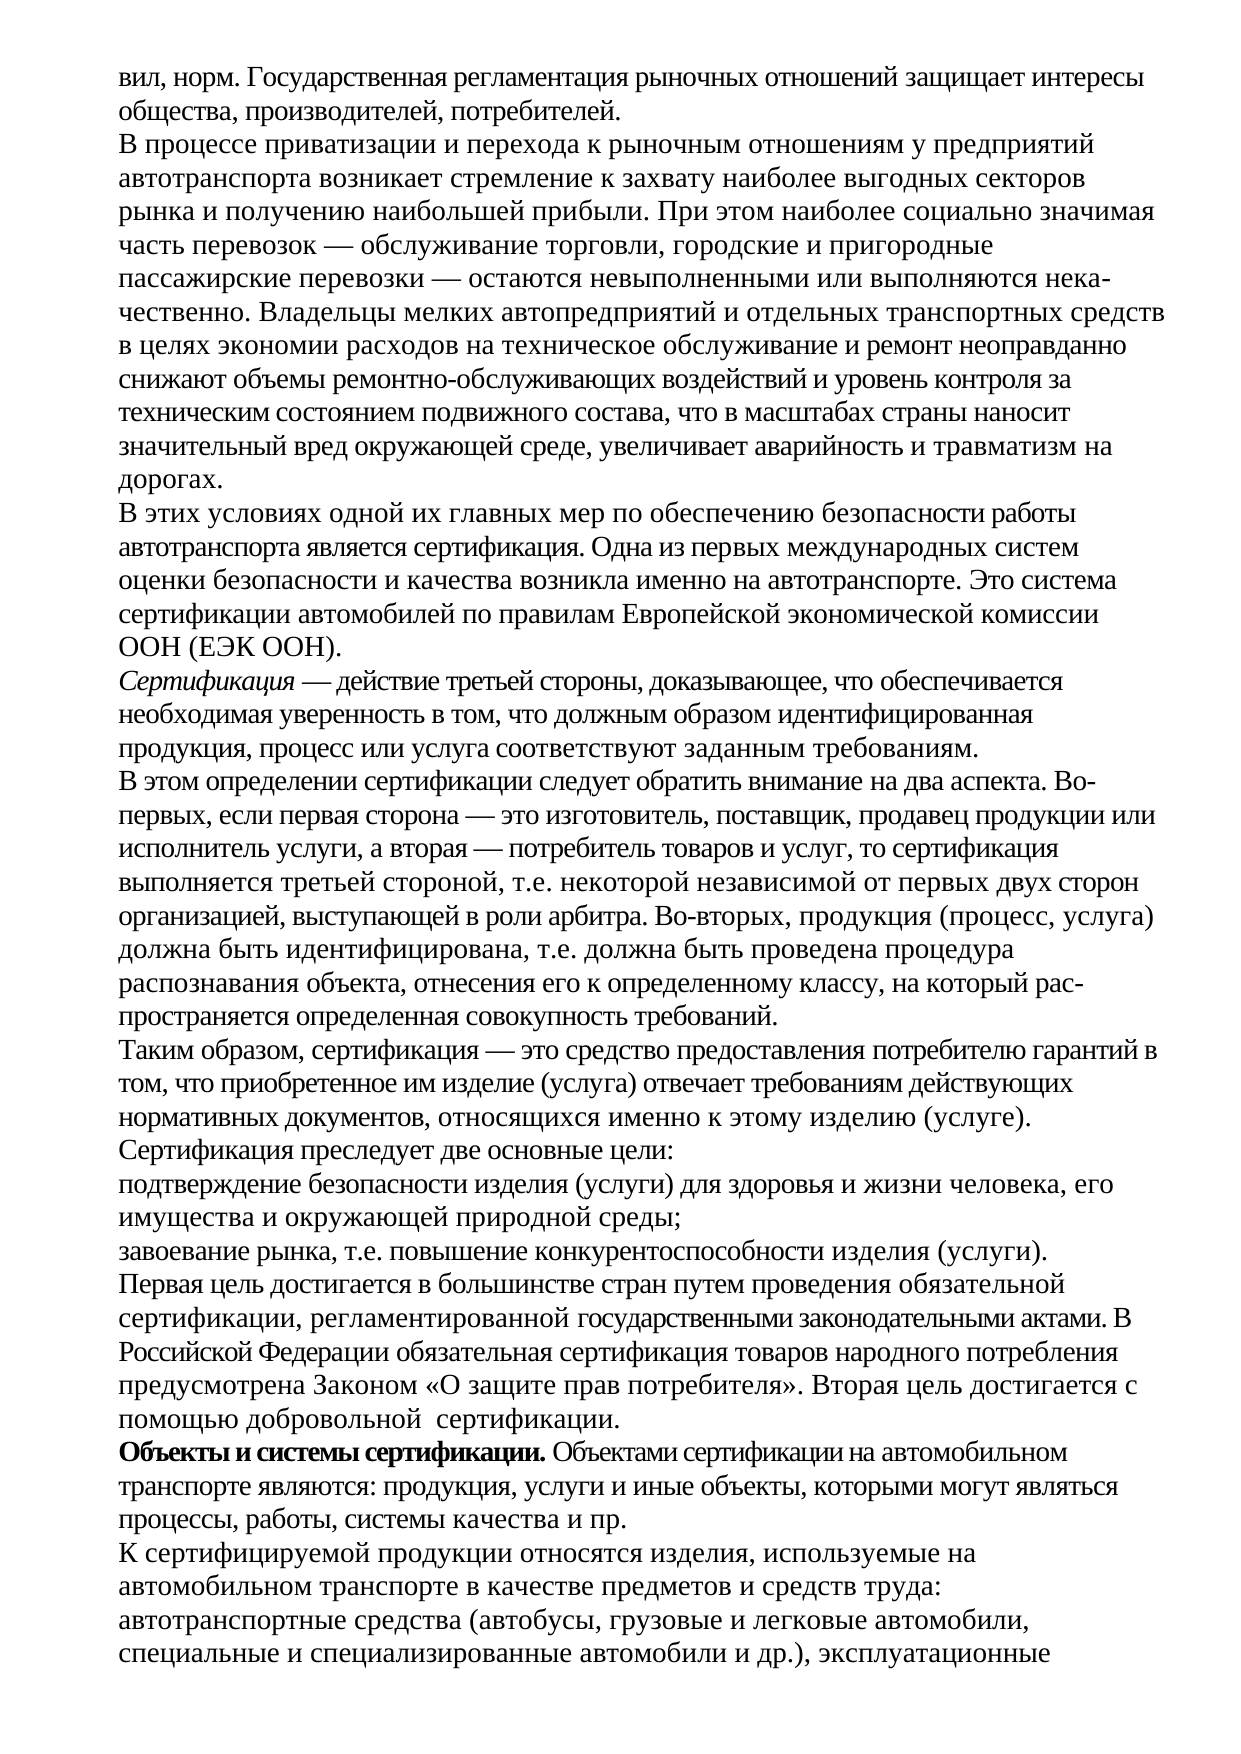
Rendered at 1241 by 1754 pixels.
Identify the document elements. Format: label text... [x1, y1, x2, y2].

text В этих условиях одной их главных мер по обеспечению безопасности работы автотранспорта является сертификация. Одна из первых международных систем оценки безопасности и качества возникла именно на автотранспорте. Это система сертификации автомобилей по правилам Европейской экономической комиссии ООН (ЕЭК ООН). [118, 495, 1167, 663]
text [118, 59, 1167, 126]
text В этом определении сертификации следует обратить внимание на два аспекта. Во-первых, если первая сторона — это изготовитель, поставщик, продавец продукции или исполнитель услуги, а вторая — потребитель товаров и услуг, то сертификация выполняется третьей стороной, т.е. некоторой независимой от первых двух сторон организацией, выступающей в роли арбитра. Во-вторых, продукция (процесс, услуга) должна быть идентифицирована, т.е. должна быть проведена процедура распознавания объекта, отнесения его к определенному классу, на который распространяется определенная совокупность требований. [118, 763, 1167, 1032]
text подтверждение безопасности изделия (услуги) для здоровья и жизни человека, его имущества и окружающей природной среды; [118, 1166, 1167, 1233]
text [118, 1535, 1167, 1669]
text Таким образом, сертификация — это средство предоставления потребителю гарантий в том, что приобретенное им изделие (услуга) отвечает требованиям действующих нормативных документов, относящихся именно к этому изделию (услуге). [118, 1032, 1167, 1132]
text завоевание рынка, т.е. повышение конкурентоспособности изделия (услуги). [118, 1233, 1167, 1267]
text Сертификация преследует две основные цели: [118, 1132, 1167, 1166]
text Объекты и системы сертификации. Объектами сертификации на автомобильном транспорте являются: продукция, услуги и иные объекты, которыми могут являться процессы, работы, системы качества и пр. [118, 1434, 1167, 1535]
text Сертификация — действие третьей стороны, доказывающее, что обеспечивается необходимая уверенность в том, что должным образом идентифицированная продукция, процесс или услуга соответствуют заданным требованиям. [118, 663, 1167, 763]
text Первая цель достигается в большинстве стран путем проведения обязательной сертификации, регламентированной государственными законодательными актами. В Российской Федерации обязательная сертификация товаров народного потребления предусмотрена Законом «О защите прав потребителя». Вторая цель достигается с помощью добровольной сертификации. [118, 1267, 1167, 1434]
text В процессе приватизации и перехода к рыночным отношениям у предприятий автотранспорта возникает стремление к захвату наиболее выгодных секторов рынка и получению наибольшей прибыли. При этом наиболее социально значимая часть перевозок — обслуживание торговли, городские и пригородные пассажирские перевозки — остаются невыполненными или выполняются некачественно. Владельцы мелких автопредприятий и отдельных транспортных средств в целях экономии расходов на техническое обслуживание и ремонт неоправданно снижают объемы ремонтно-обслуживающих воздействий и уровень контроля за техническим состоянием подвижного состава, что в масштабах страны наносит значительный вред окружающей среде, увеличивает аварийность и травматизм на дорогах. [118, 126, 1167, 495]
